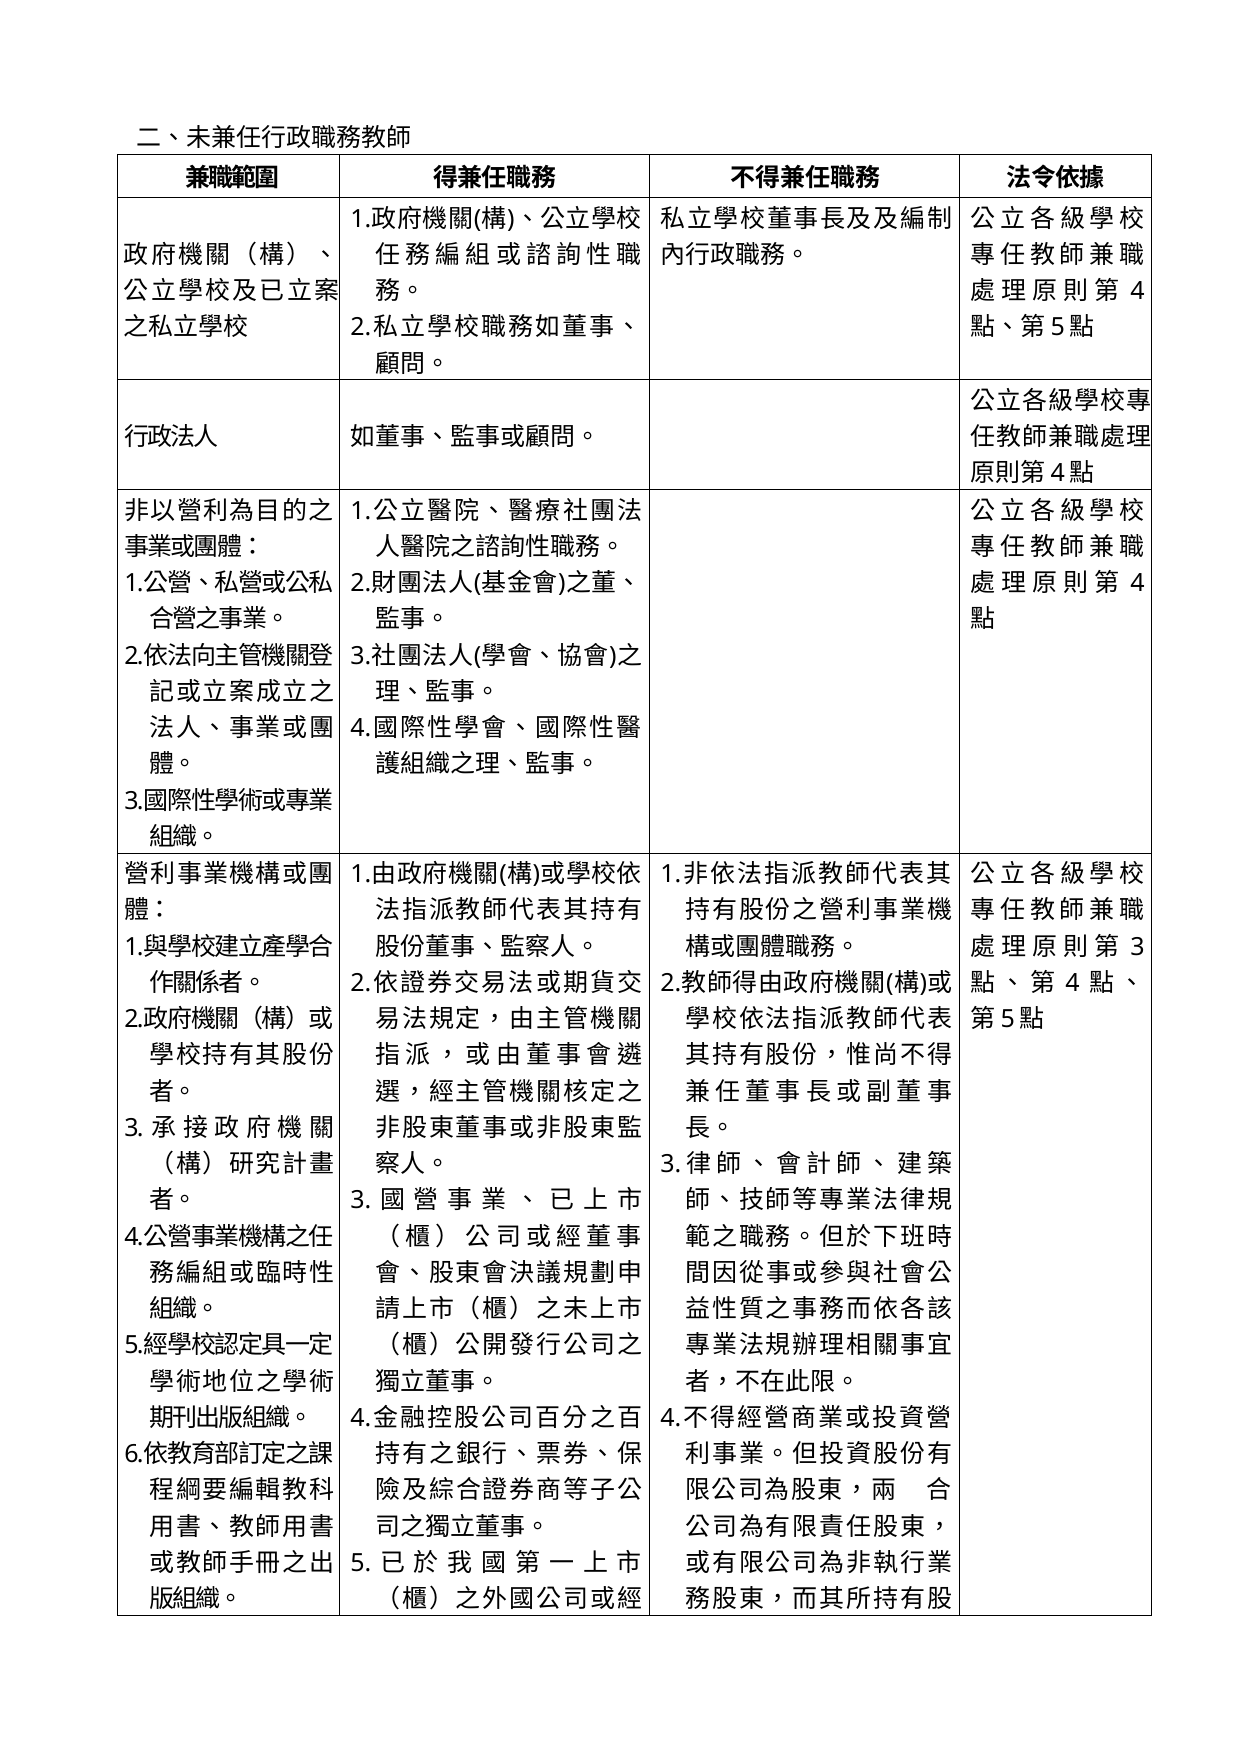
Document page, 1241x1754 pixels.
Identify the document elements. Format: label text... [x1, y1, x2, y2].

table_cell 如董事、監事或顧問。 [340, 380, 649, 489]
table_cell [340, 854, 649, 1615]
table_cell 公立各級學校專任教師兼職處理原則第4點、第5點 [960, 198, 1151, 379]
table_cell [650, 380, 959, 489]
table_cell 公立各級學校專任教師兼職處理原則第4點 [960, 380, 1151, 489]
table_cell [650, 854, 959, 1615]
table_header 得兼任職務 [340, 155, 649, 197]
table_cell 非以營利為目的之事業或團體： 1.公營、私營或公私合營之事業。 2.依法向主管機關登記或立案成立之法人、事業或團體。 3.國際性學術或專業組織。 [118, 490, 339, 853]
table_cell 公立各級學校專任教師兼職處理原則第3點、第4點、第5點 [960, 854, 1151, 1615]
table_cell [650, 490, 959, 853]
text 二、未兼任行政職務教師 [130, 118, 1122, 154]
table_cell 公立各級學校專任教師兼職處理原則第4點 [960, 490, 1151, 853]
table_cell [118, 854, 339, 1615]
table_header 兼職範圍 [118, 155, 339, 197]
table_header 不得兼任職務 [650, 155, 959, 197]
table_cell 政府機關（構）、公立學校及已立案之私立學校 [118, 198, 339, 379]
table_cell 1.政府機關(構)、公立學校任務編組或諮詢性職務。 2.私立學校職務如董事、顧問。 [340, 198, 649, 379]
table_cell 私立學校董事長及及編制內行政職務。 [650, 198, 959, 379]
table_header 法令依據 [960, 155, 1151, 197]
table_cell 行政法人 [118, 380, 339, 489]
table_cell 1.公立醫院、醫療社團法人醫院之諮詢性職務。 2.財團法人(基金會)之董、監事。 3.社團法人(學會、協會)之理、監事。 4.國際性學會、國際性醫護組織之理、監事。 [340, 490, 649, 853]
